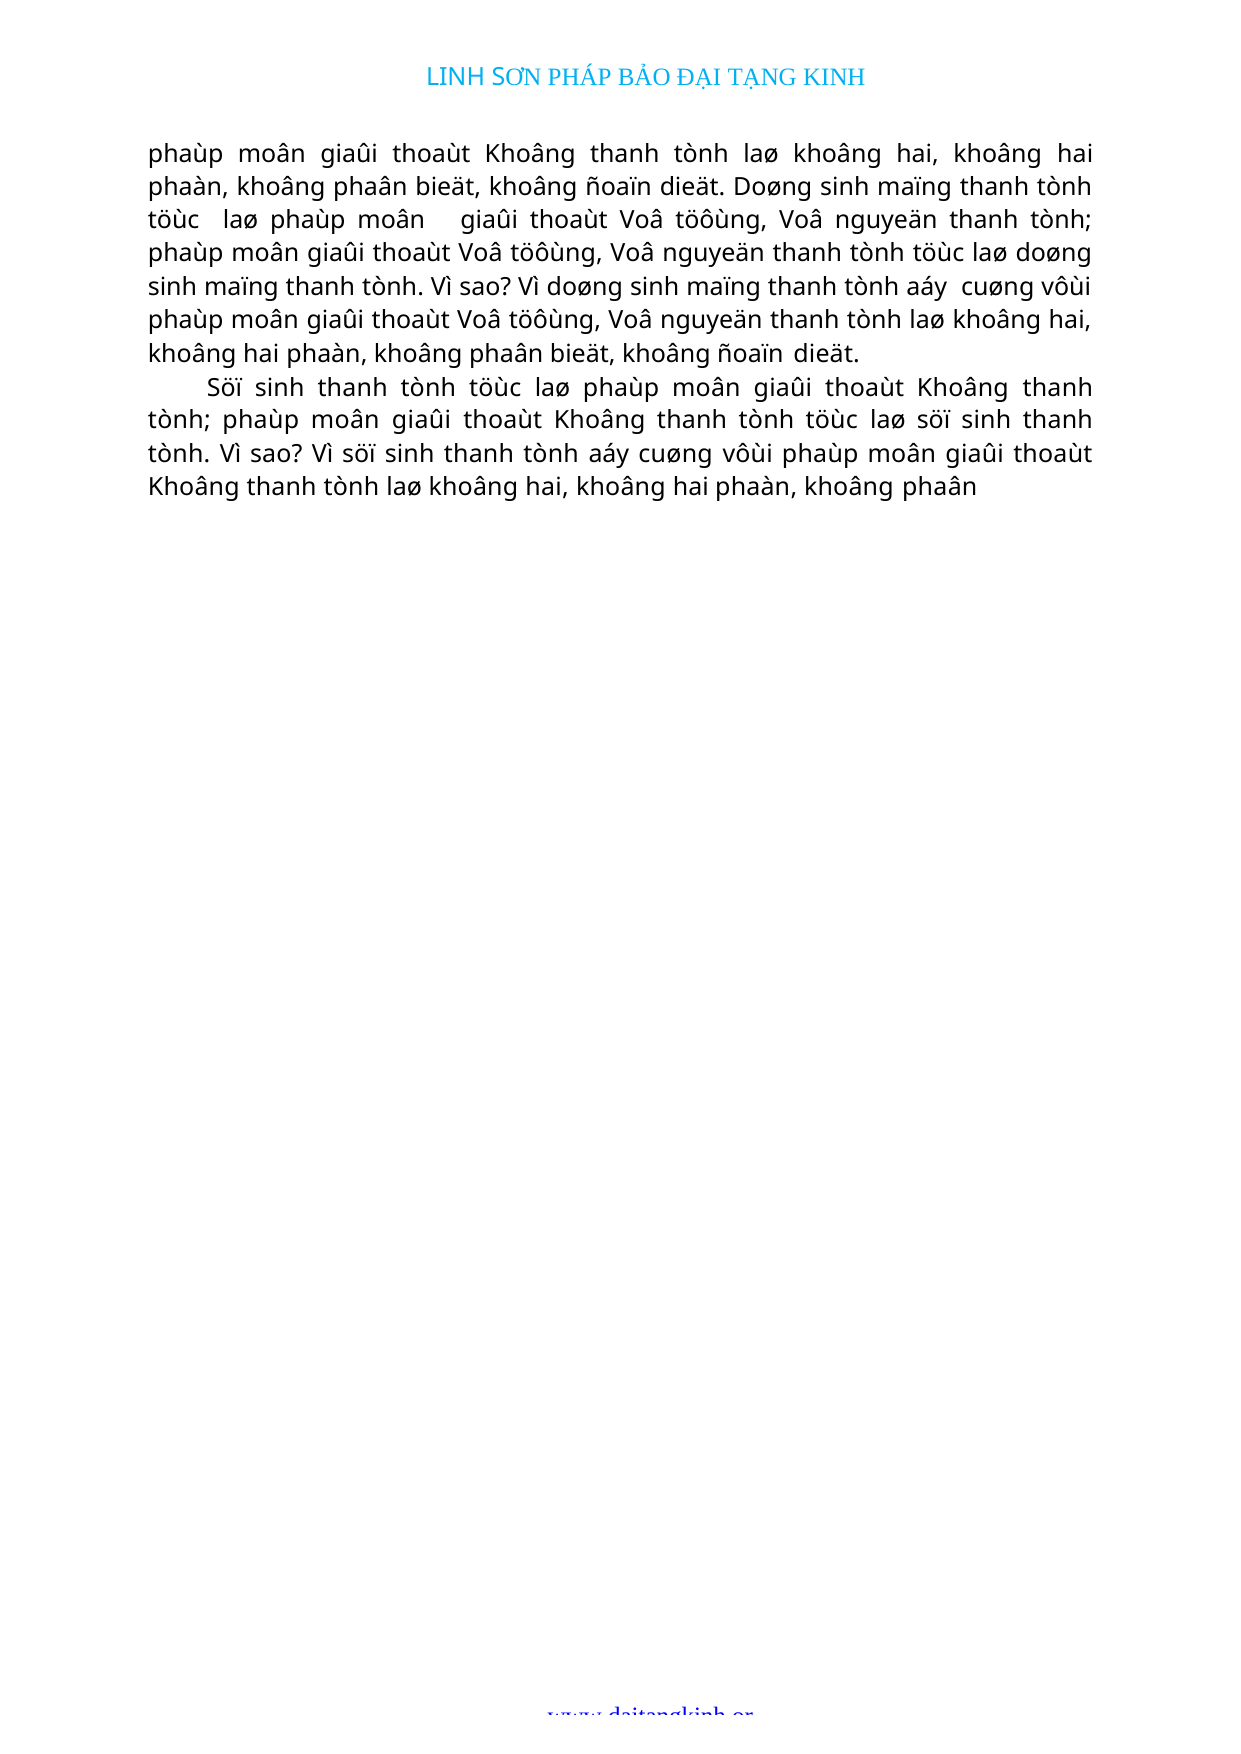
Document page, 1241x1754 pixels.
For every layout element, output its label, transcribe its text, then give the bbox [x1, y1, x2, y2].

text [148, 135, 1093, 369]
text Söï sinh thanh tònh töùc laø phaùp moân giaûi thoaùt Khoâng thanh tònh; phaùp moân giaûi thoaùt Khoâng thanh tònh töùc laø söï sinh thanh tònh. Vì sao? Vì söï sinh thanh tònh aáy cuøng vôùi phaùp moân giaûi thoaùt Khoâng thanh tònh laø khoâng hai, khoâng hai phaàn, khoâng phaân [148, 369, 1093, 503]
